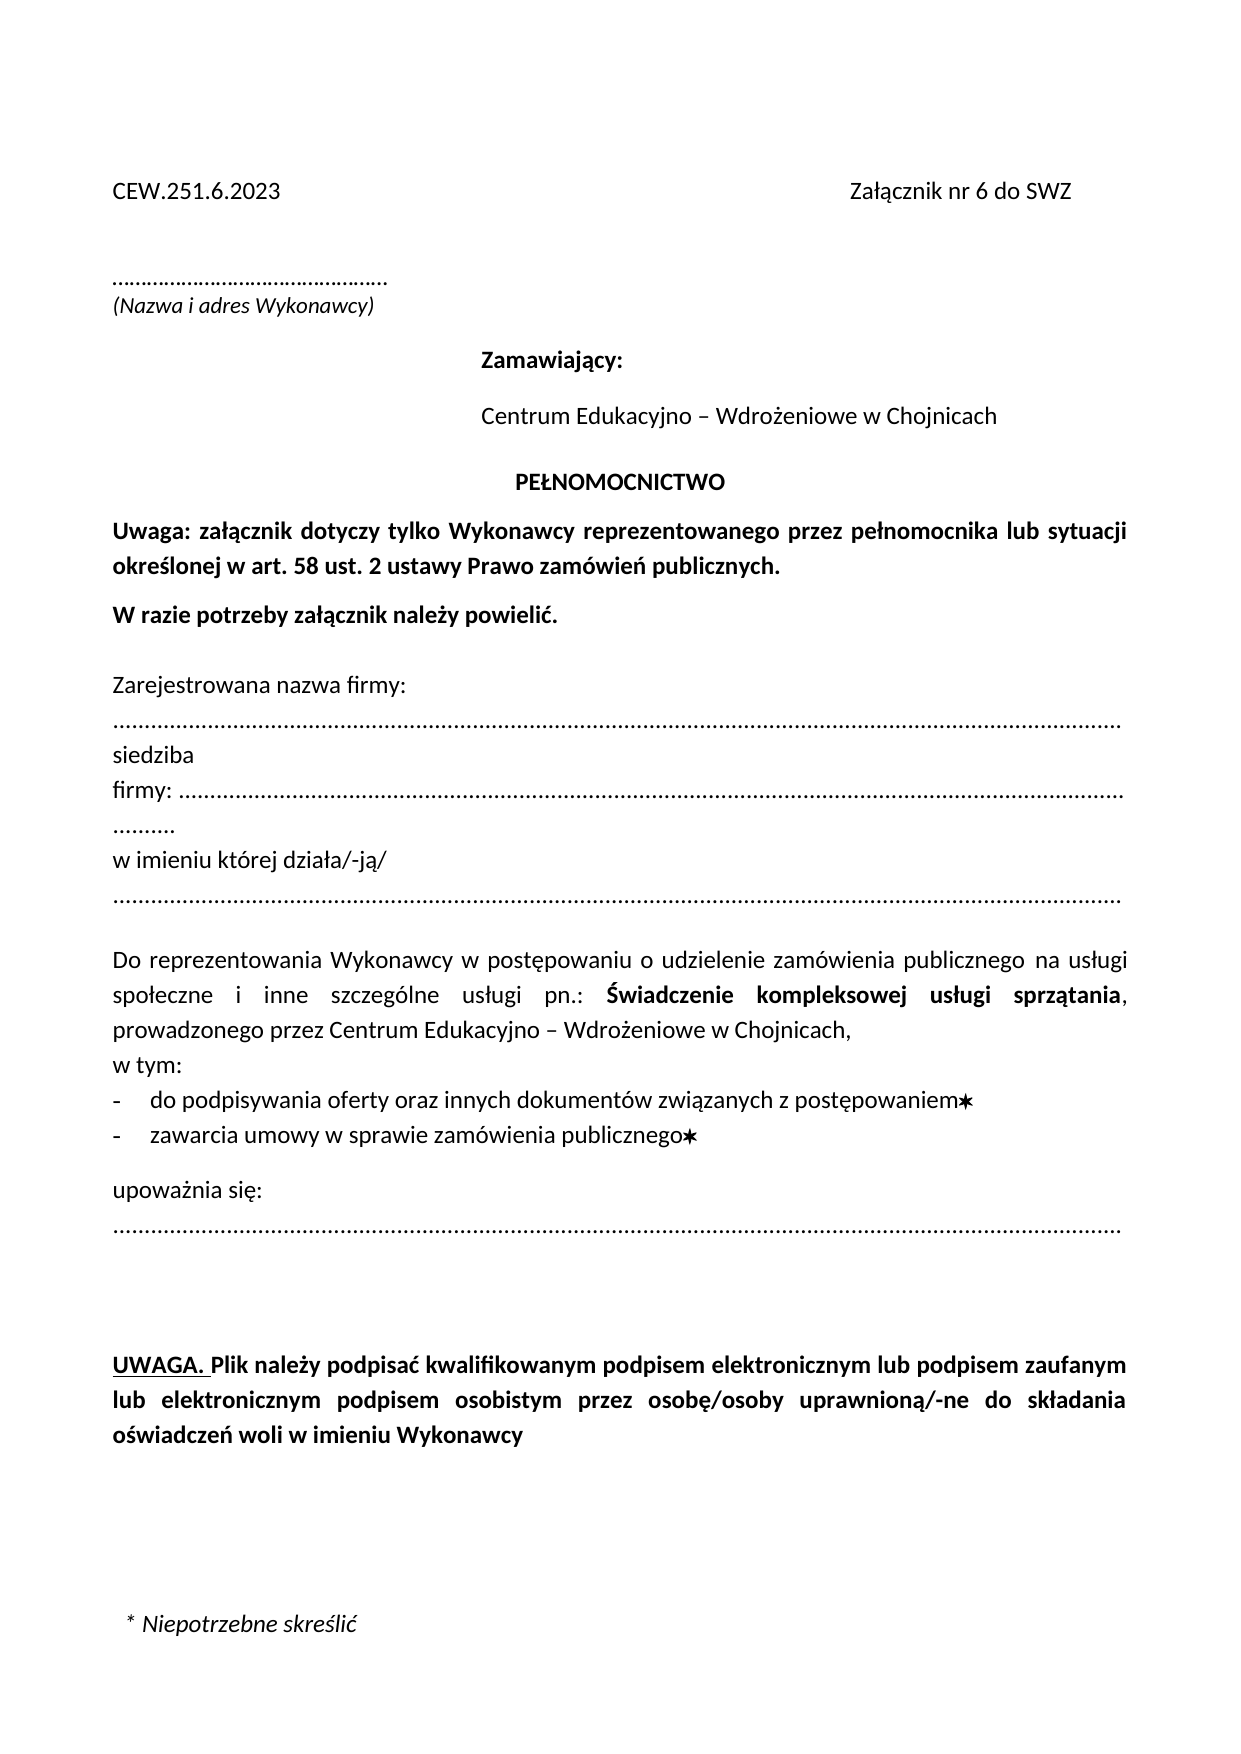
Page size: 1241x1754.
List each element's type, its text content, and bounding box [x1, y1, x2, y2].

text upoważnia się: [112, 1174, 1128, 1205]
text w tym: [112, 1049, 1128, 1079]
list do podpisywania oferty oraz innych dokumentów związanych z postępowaniem [112, 1084, 1128, 1114]
text W razie potrzeby załącznik należy powielić. [112, 599, 1128, 630]
list zawarcia umowy w sprawie zamówienia publicznego [112, 1119, 1128, 1149]
text Centrum Edukacyjno – Wdrożeniowe w Chojnicach [481, 400, 1128, 431]
text (Nazwa i adres Wykonawcy) [112, 292, 1128, 319]
text Do reprezentowania Wykonawcy w postępowaniu o udzielenie zamówienia publicznego na usługi społeczne i inne szczególne usługi pn.: Świadczenie kompleksowej usługi sprzątania, prowadzonego przez Centrum Edukacyjno – Wdrożeniowe w Chojnicach, [112, 944, 1128, 1044]
text Zarejestrowana nazwa firmy: [112, 669, 1128, 700]
text ................................................................................................................................................................ [112, 879, 1128, 910]
text siedziba firmy: ................................................................................................................................................................ [112, 739, 1128, 840]
text Uwaga: załącznik dotyczy tylko Wykonawcy reprezentowanego przez pełnomocnika lub sytuacji określonej w art. 58 ust. 2 ustawy Prawo zamówień publicznych. [112, 515, 1128, 581]
text ................................................................................................................................................................ [112, 1209, 1128, 1240]
text Zamawiający: [407, 344, 1128, 375]
text CEW.251.6.2023 Załącznik nr 6 do SWZ [112, 175, 1128, 206]
text w imieniu której działa/-ją/ [112, 844, 1128, 875]
text PEŁNOMOCNICTWO [112, 466, 1128, 496]
text ................................................................................................................................................................ [112, 704, 1128, 735]
text ………………………………………… [112, 261, 1128, 292]
text UWAGA. Plik należy podpisać kwalifikowanym podpisem elektronicznym lub podpisem zaufanym lub elektronicznym podpisem osobistym przez osobę/osoby uprawnioną/-ne do składania oświadczeń woli w imieniu Wykonawcy [112, 1349, 1128, 1450]
